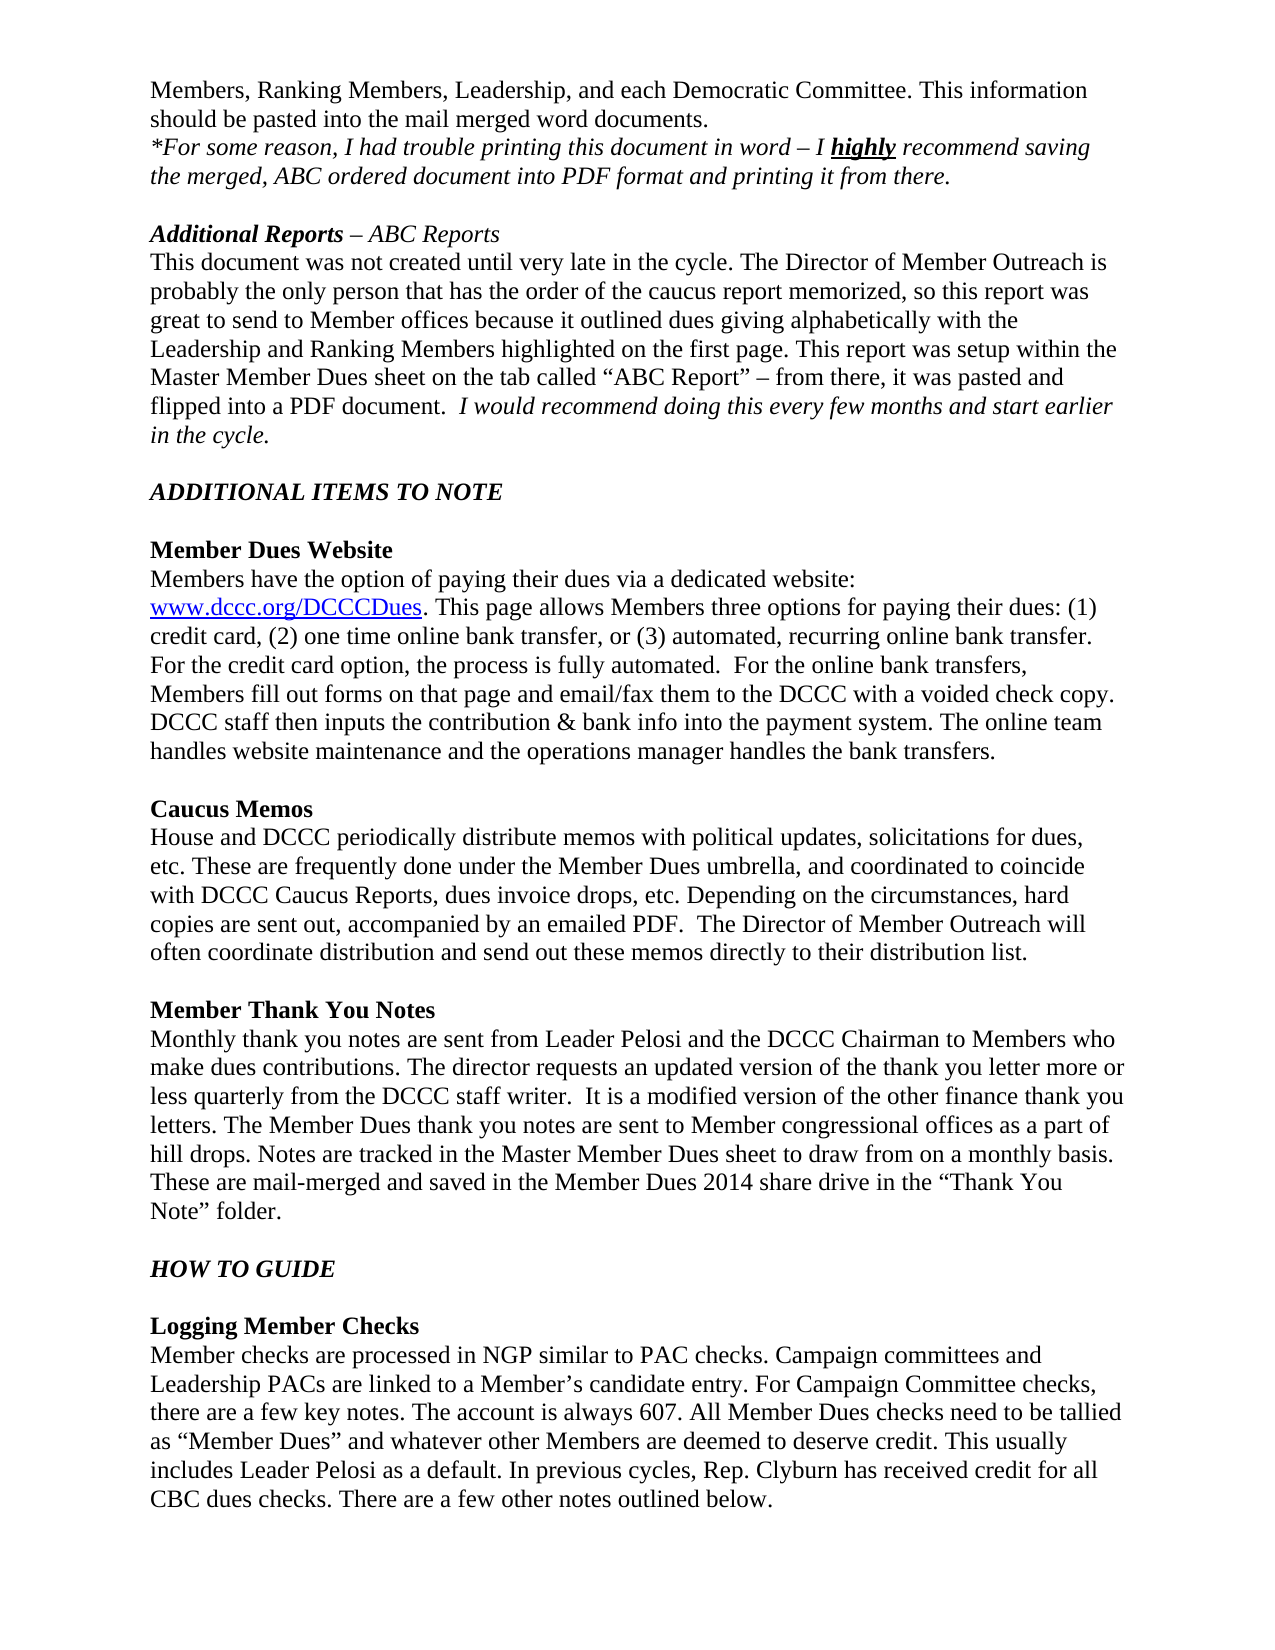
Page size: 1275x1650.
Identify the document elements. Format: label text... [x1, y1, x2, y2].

text HOW TO GUIDE [150, 1254, 1125, 1282]
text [150, 75, 1125, 132]
text Member Thank You Notes [150, 995, 1125, 1024]
text Members have the option of paying their dues via a dedicated website: www.dccc.org/DCCCDues. This page allows Members three options for paying their dues: (1) credit card, (2) one time online bank transfer, or (3) automated, recurring online bank transfer. For the credit card option, the process is fully automated. For the online bank transfers, Members fill out forms on that page and email/fax them to the DCCC with a voided check copy. DCCC staff then inputs the contribution & bank info into the payment system. The online team handles website maintenance and the operations manager handles the bank transfers. [150, 564, 1125, 765]
text Monthly thank you notes are sent from Leader Pelosi and the DCCC Chairman to Members who make dues contributions. The director requests an updated version of the thank you letter more or less quarterly from the DCCC staff writer. It is a modified version of the other finance thank you letters. The Member Dues thank you notes are sent to Member congressional offices as a part of hill drops. Notes are tracked in the Master Member Dues sheet to draw from on a monthly basis. These are mail-merged and saved in the Member Dues 2014 share drive in the “Thank You Note” folder. [150, 1024, 1125, 1225]
text *For some reason, I had trouble printing this document in word – I highly recommend saving the merged, ABC ordered document into PDF format and printing it from there. [150, 132, 1125, 190]
text House and DCCC periodically distribute memos with political updates, solicitations for dues, etc. These are frequently done under the Member Dues umbrella, and coordinated to coincide with DCCC Caucus Reports, dues invoice drops, etc. Depending on the circumstances, hard copies are sent out, accompanied by an emailed PDF. The Director of Member Outreach will often coordinate distribution and send out these memos directly to their distribution list. [150, 822, 1125, 966]
text Additional Reports – ABC Reports [150, 219, 1125, 247]
text Logging Member Checks [150, 1311, 1125, 1340]
text Member Dues Website [150, 535, 1125, 564]
text Member checks are processed in NGP similar to PAC checks. Campaign committees and Leadership PACs are linked to a Member’s candidate entry. For Campaign Committee checks, there are a few key notes. The account is always 607. All Member Dues checks need to be tallied as “Member Dues” and whatever other Members are deemed to deserve credit. This usually includes Leader Pelosi as a default. In previous cycles, Rep. Clyburn has received credit for all CBC dues checks. There are a few other notes outlined below. [150, 1340, 1125, 1512]
text This document was not created until very late in the cycle. The Director of Member Outreach is probably the only person that has the order of the caucus report memorized, so this report was great to send to Member offices because it outlined dues giving alphabetically with the Leadership and Ranking Members highlighted on the first page. This report was setup within the Master Member Dues sheet on the tab called “ABC Report” – from there, it was pasted and flipped into a PDF document. I would recommend doing this every few months and start earlier in the cycle. [150, 247, 1125, 449]
text Caucus Memos [150, 794, 1125, 822]
text ADDITIONAL ITEMS TO NOTE [150, 477, 1125, 506]
